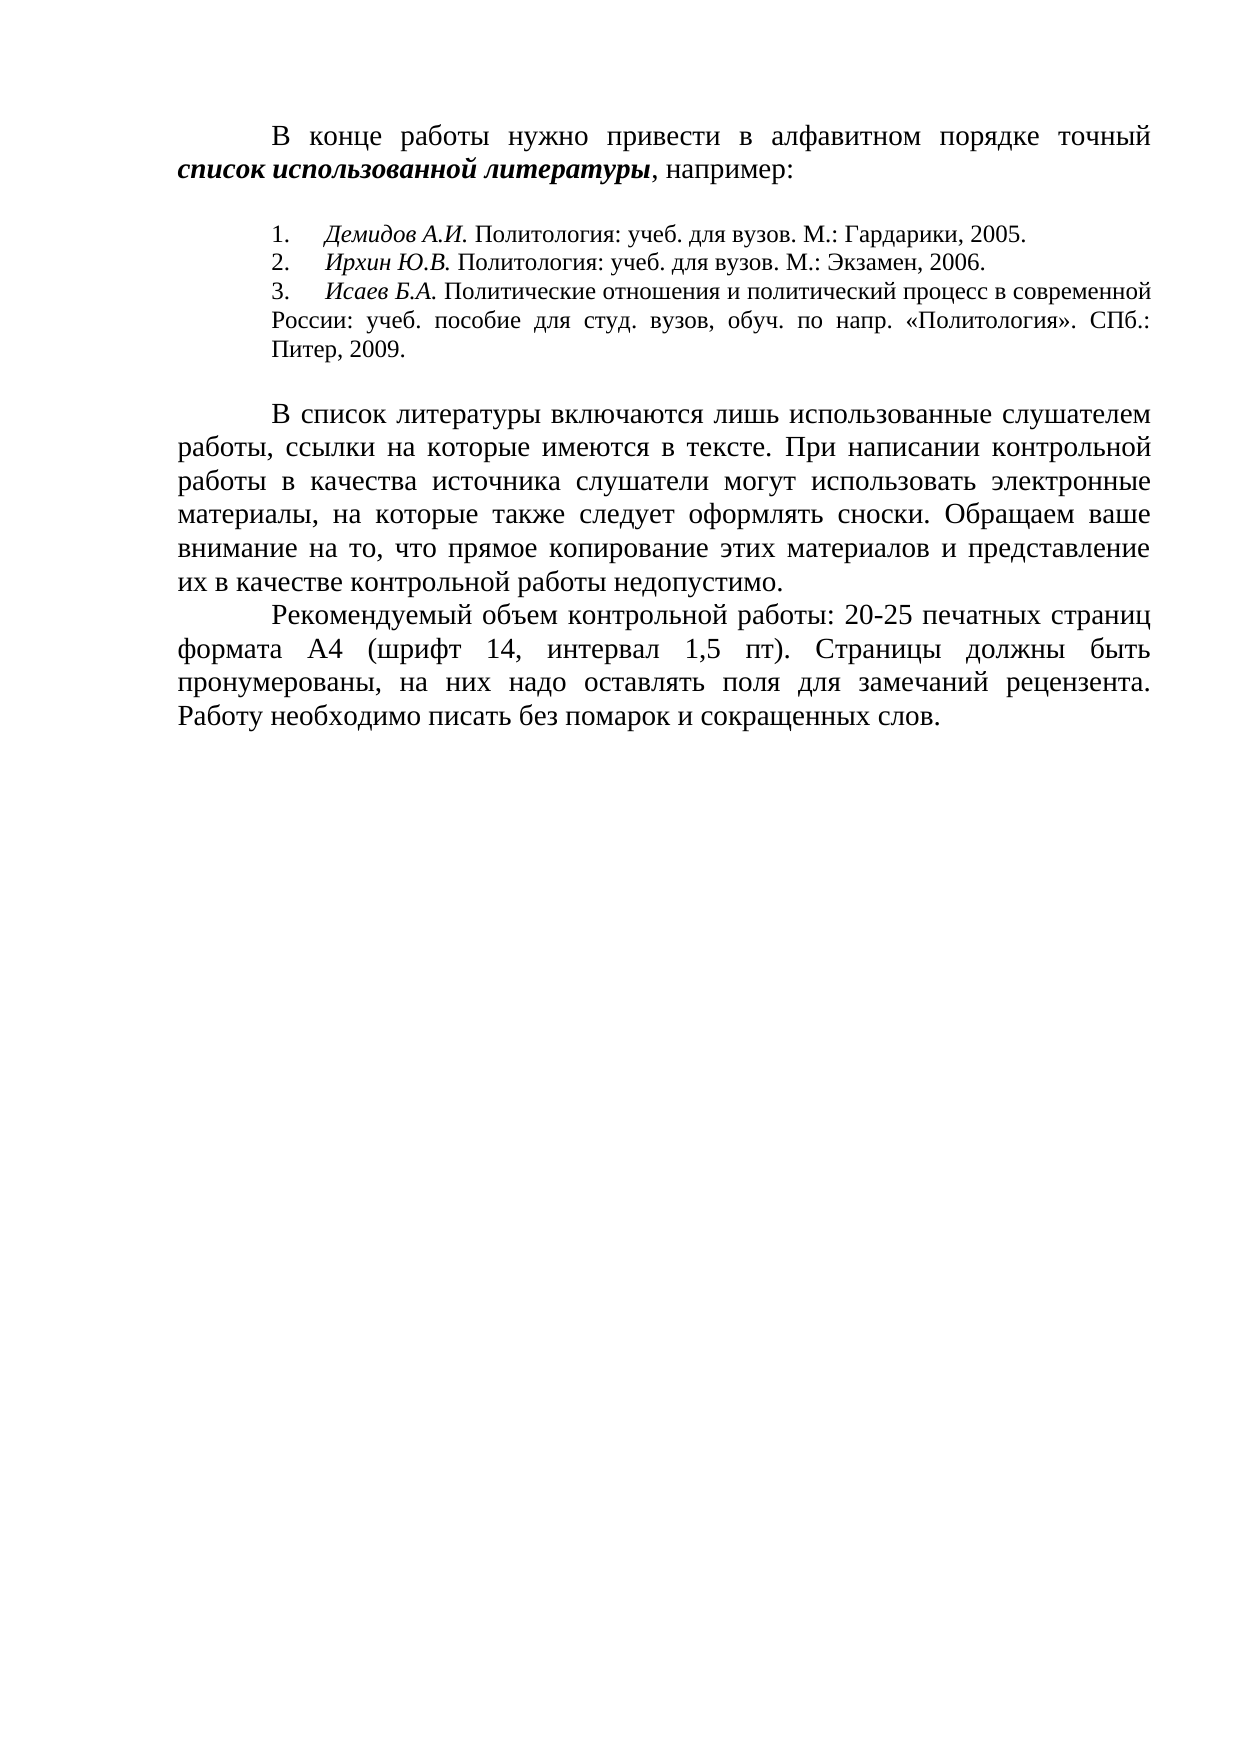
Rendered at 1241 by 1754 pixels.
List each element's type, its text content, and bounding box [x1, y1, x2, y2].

text Рекомендуемый объем контрольной работы: 20-25 печатных страниц формата А4 (шрифт 14, интервал 1,5 пт). Страницы должны быть пронумерованы, на них надо оставлять поля для замечаний рецензента. Работу необходимо писать без помарок и сокращенных слов. [177, 597, 1152, 731]
text В список литературы включаются лишь использованные слушателем работы, ссылки на которые имеются в тексте. При написании контрольной работы в качества источника слушатели могут использовать электронные материалы, на которые также следует оформлять сноски. Обращаем ваше внимание на то, что прямое копирование этих материалов и представление их в качестве контрольной работы недопустимо. [177, 396, 1152, 597]
list Исаев Б.А. Политические отношения и политический процесс в современной России: учеб. пособие для студ. вузов, обуч. по напр. «Политология». СПб.: Питер, 2009. [271, 276, 1152, 362]
text В конце работы нужно привести в алфавитном порядке точный список использованной литературы, например: [177, 118, 1152, 185]
list Ирхин Ю.В. Политология: учеб. для вузов. М.: Экзамен, 2006. [271, 247, 1152, 276]
list Демидов А.И. Политология: учеб. для вузов. М.: Гардарики, 2005. [271, 219, 1152, 247]
